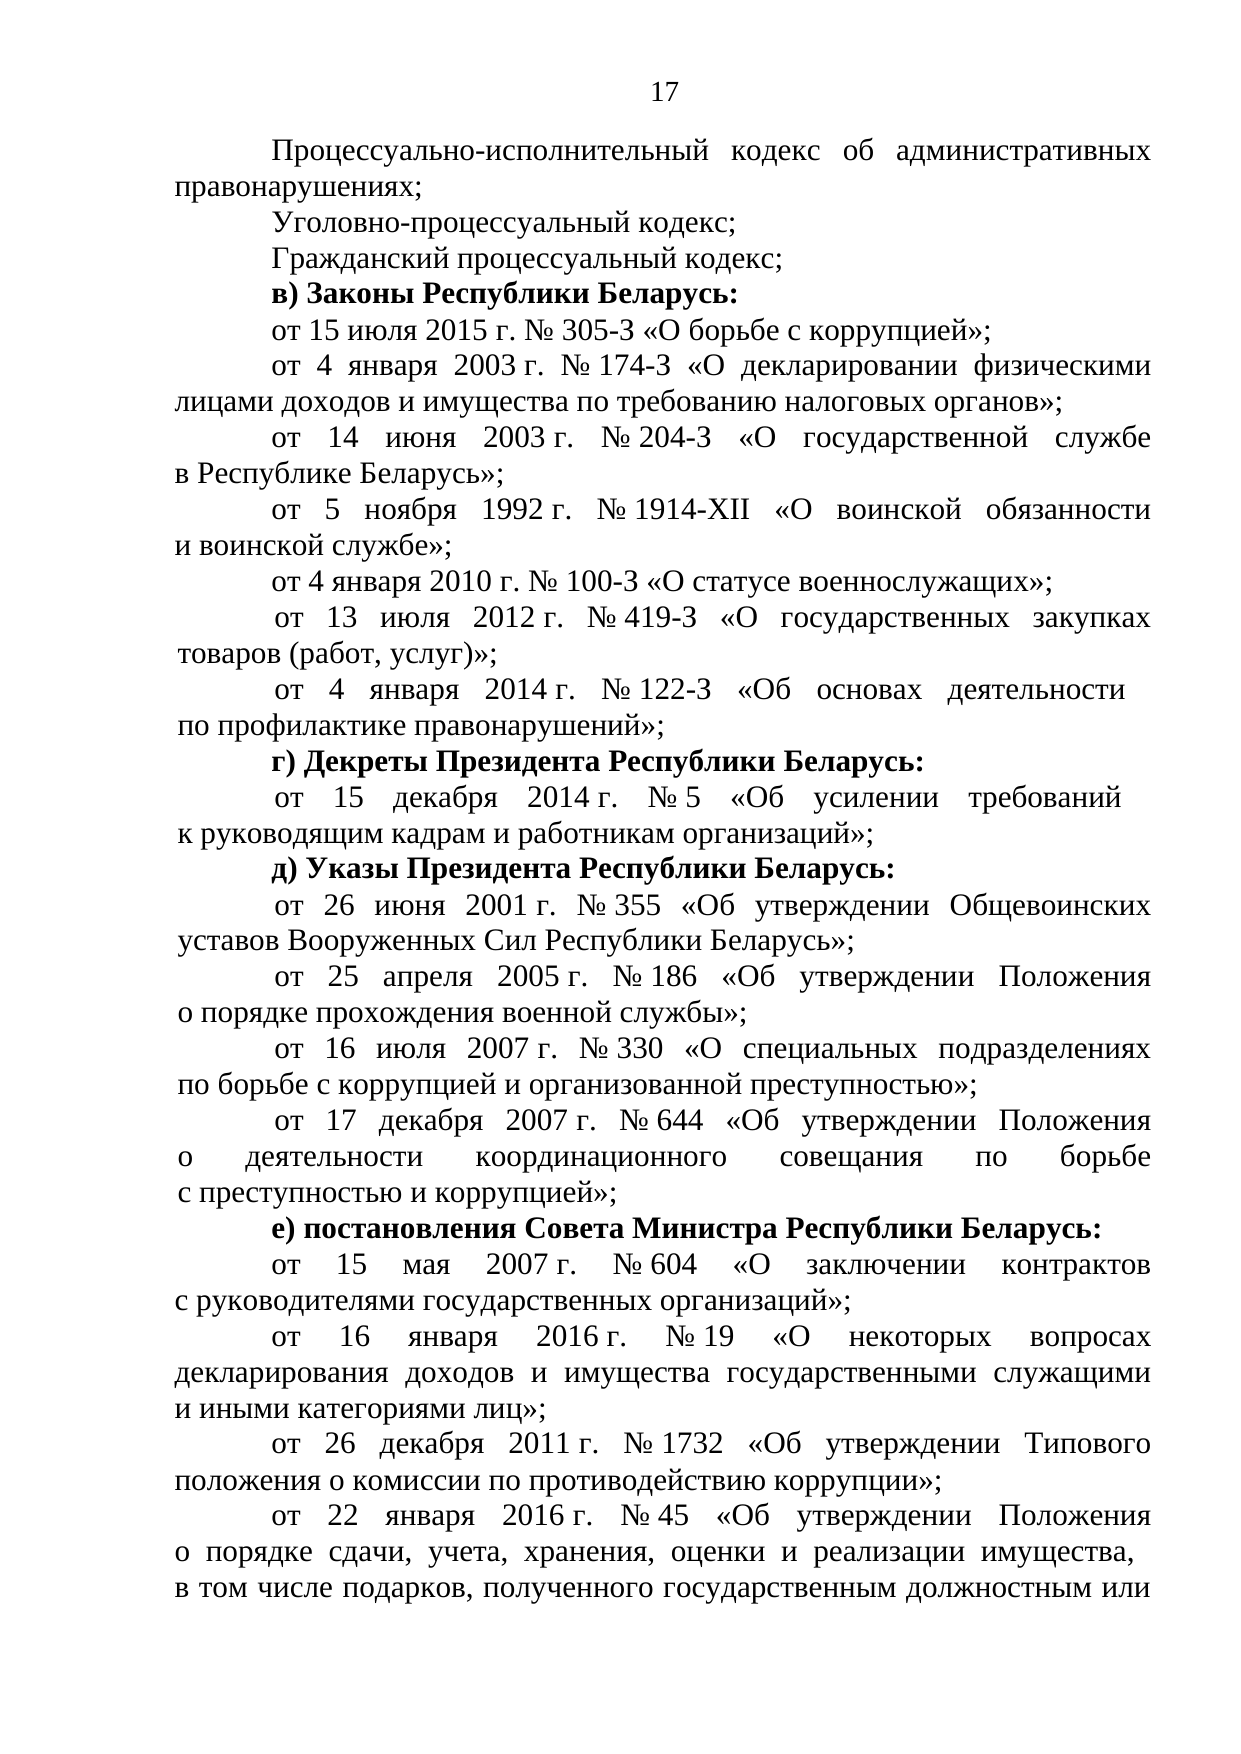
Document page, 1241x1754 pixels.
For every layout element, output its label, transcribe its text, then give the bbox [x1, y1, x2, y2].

title от 16 января . № 19 «О некоторых вопросах декларирования доходов и имущества государственными служащими и иными категориями лиц»; [174, 1317, 1152, 1425]
title от 4 января . № 100-З «О статусе военнослужащих»; [174, 562, 1152, 598]
text от 13 июля . № 419-З «О государственных закупках товаров (работ, услуг)»; [177, 598, 1152, 670]
text Уголовно-процессуальный кодекс; [174, 203, 1152, 239]
text от 17 декабря . № 644 «Об утверждении Положения о деятельности координационного совещания по борьбе с преступностью и коррупцией»; [177, 1101, 1152, 1209]
text д) Указы Президента Республики Беларусь: [174, 850, 1152, 886]
text Процессуально-исполнительный кодекс об административных правонарушениях; [174, 131, 1152, 203]
text в) Законы Республики Беларусь: [174, 275, 1152, 311]
text от 15 декабря . № 5 «Об усилении требований к руководящим кадрам и работникам организаций»; [177, 778, 1152, 850]
title от 5 ноября . № 1914-XII «О воинской обязанности и воинской службе»; [174, 490, 1152, 562]
title от 14 июня . № 204-З «О государственной службе в Республике Беларусь»; [174, 418, 1152, 490]
title от 4 января . № 174-З «О декларировании физическими лицами доходов и имущества по требованию налоговых органов»; [174, 347, 1152, 418]
text е) постановления Совета Министра Республики Беларусь: [174, 1209, 1152, 1245]
text г) Декреты Президента Республики Беларусь: [174, 742, 1152, 778]
title от 26 декабря . № 1732 «Об утверждении Типового положения о комиссии по противодействию коррупции»; [174, 1425, 1152, 1497]
title от 15 мая . № 604 «О заключении контрактов с руководителями государственных организаций»; [174, 1245, 1152, 1317]
text от 16 июля . № 330 «О специальных подразделениях по борьбе с коррупцией и организованной преступностью»; [177, 1029, 1152, 1101]
text Гражданский процессуальный кодекс; [174, 239, 1152, 275]
text от 25 апреля . № 186 «Об утверждении Положения о порядке прохождения военной службы»; [177, 958, 1152, 1029]
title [174, 1497, 1152, 1604]
text от 26 июня . № 355 «Об утверждении Общевоинских уставов Вооруженных Сил Республики Беларусь»; [177, 886, 1152, 958]
text от 4 января . № 122-З «Об основах деятельности по профилактике правонарушений»; [177, 670, 1152, 742]
title от 15 июля . № 305-З «О борьбе с коррупцией»; [174, 311, 1152, 347]
